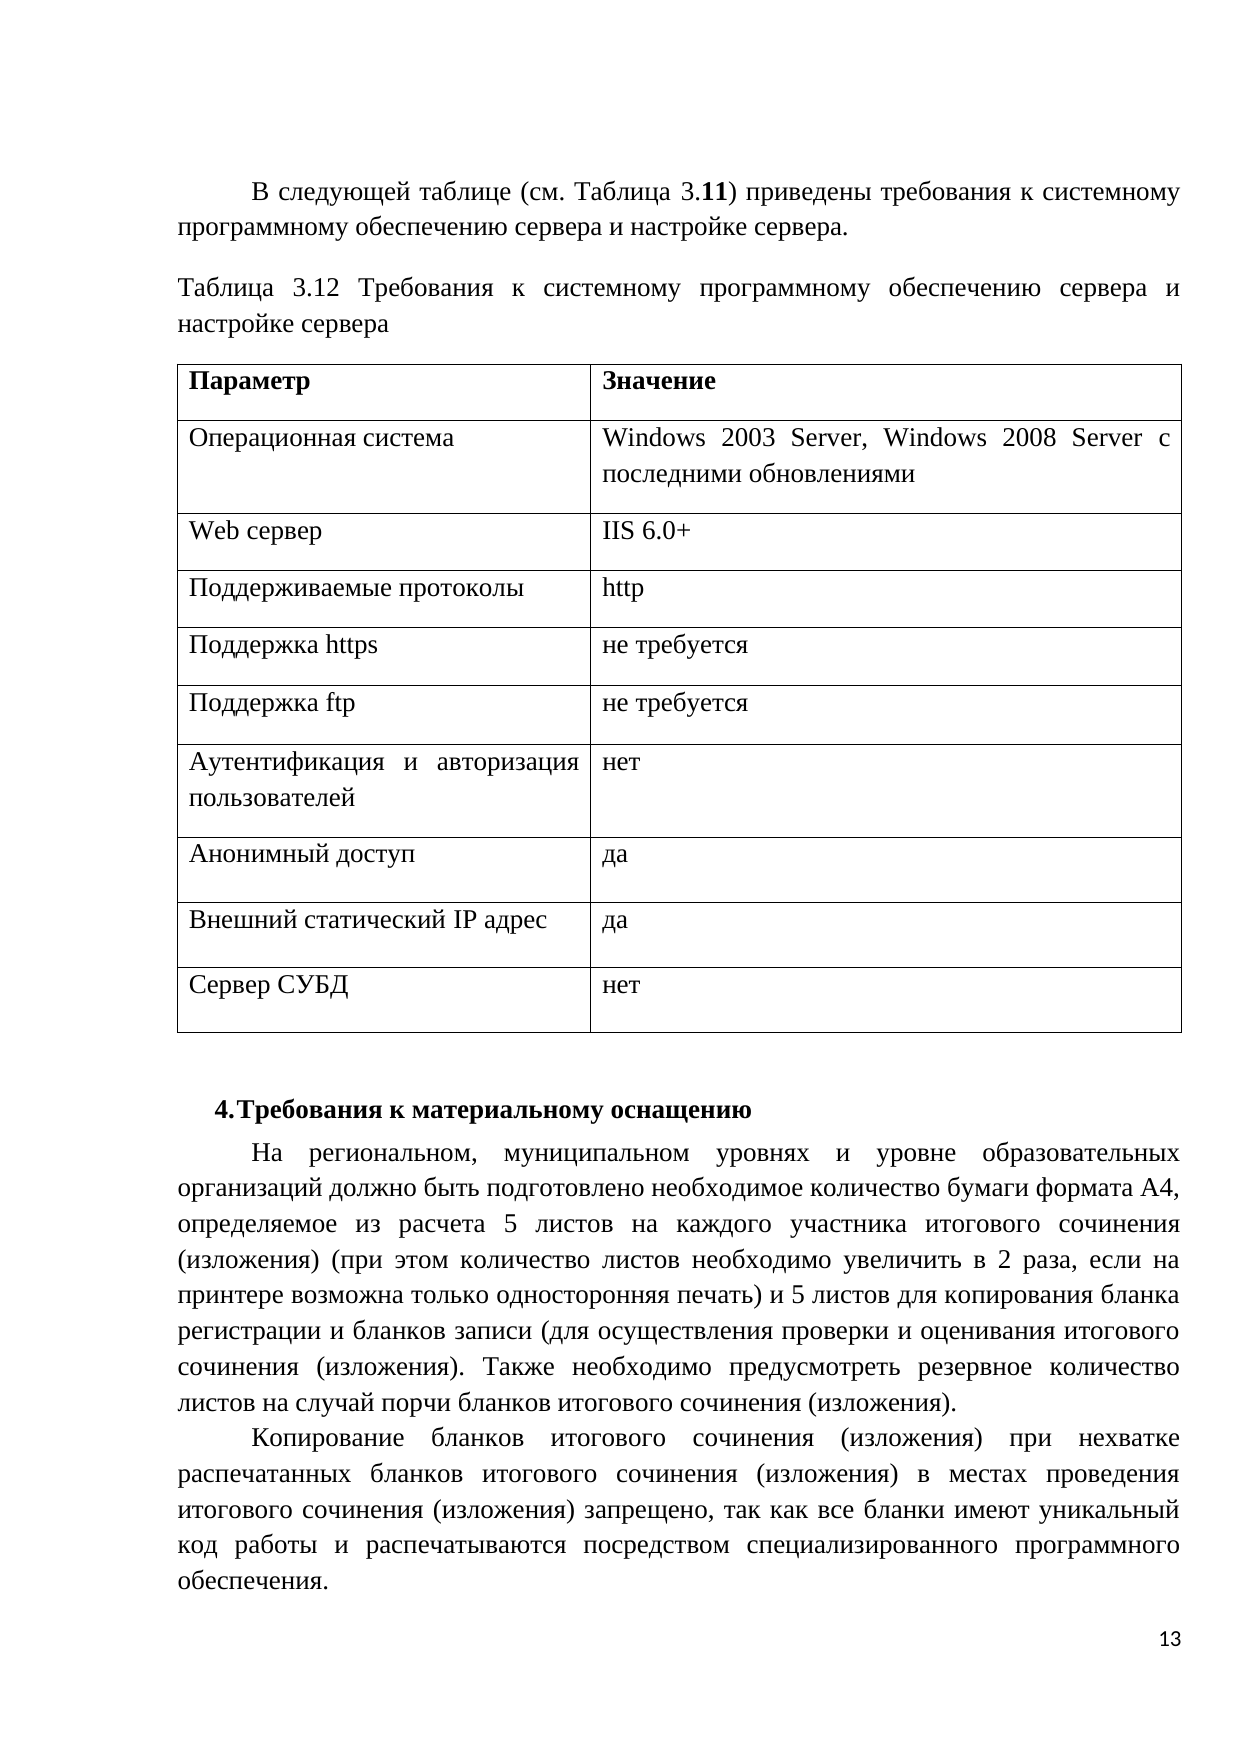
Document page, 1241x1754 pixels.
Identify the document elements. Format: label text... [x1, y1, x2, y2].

table_cell IIS 6.0+ [591, 514, 1181, 570]
table_cell не требуется [591, 628, 1181, 685]
table_cell Поддержка https [178, 628, 590, 685]
table_cell http [591, 571, 1181, 627]
table_cell Сервер СУБД [178, 968, 590, 1032]
table_cell Аутентификация и авторизация пользователей [178, 745, 590, 837]
table_cell Поддерживаемые протоколы [178, 571, 590, 627]
table_cell да [591, 903, 1181, 967]
table_header Параметр [178, 365, 590, 420]
table_cell Windows 2003 Server, Windows 2008 Server с последними обновлениями [591, 421, 1181, 513]
table_cell Поддержка ftp [178, 686, 590, 744]
text Копирование бланков итогового сочинения (изложения) при нехватке распечатанных бланков итогового сочинения (изложения) в местах проведения итогового сочинения (изложения) запрещено, так как все бланки имеют уникальный код работы и распечатываются посредством специализированного программного обеспечения. [177, 1421, 1181, 1596]
table_cell да [591, 838, 1181, 902]
text На региональном, муниципальном уровнях и уровне образовательных организаций должно быть подготовлено необходимое количество бумаги формата А4, определяемое из расчета 5 листов на каждого участника итогового сочинения (изложения) (при этом количество листов необходимо увеличить в 2 раза, если на принтере возможна только односторонняя печать) и 5 листов для копирования бланка регистрации и бланков записи (для осуществления проверки и оценивания итогового сочинения (изложения). Также необходимо предусмотреть резервное количество листов на случай порчи бланков итогового сочинения (изложения). [177, 1136, 1181, 1417]
table_cell не требуется [591, 686, 1181, 744]
table_cell Web сервер [178, 514, 590, 570]
table_cell Внешний статический IP адрес [178, 903, 590, 967]
table_header Значение [591, 365, 1181, 420]
table_cell нет [591, 968, 1181, 1032]
table_cell Анонимный доступ [178, 838, 590, 902]
table_cell нет [591, 745, 1181, 837]
table_cell Операционная система [178, 421, 590, 513]
subtitle Требования к материальному оснащению [214, 1094, 1181, 1125]
